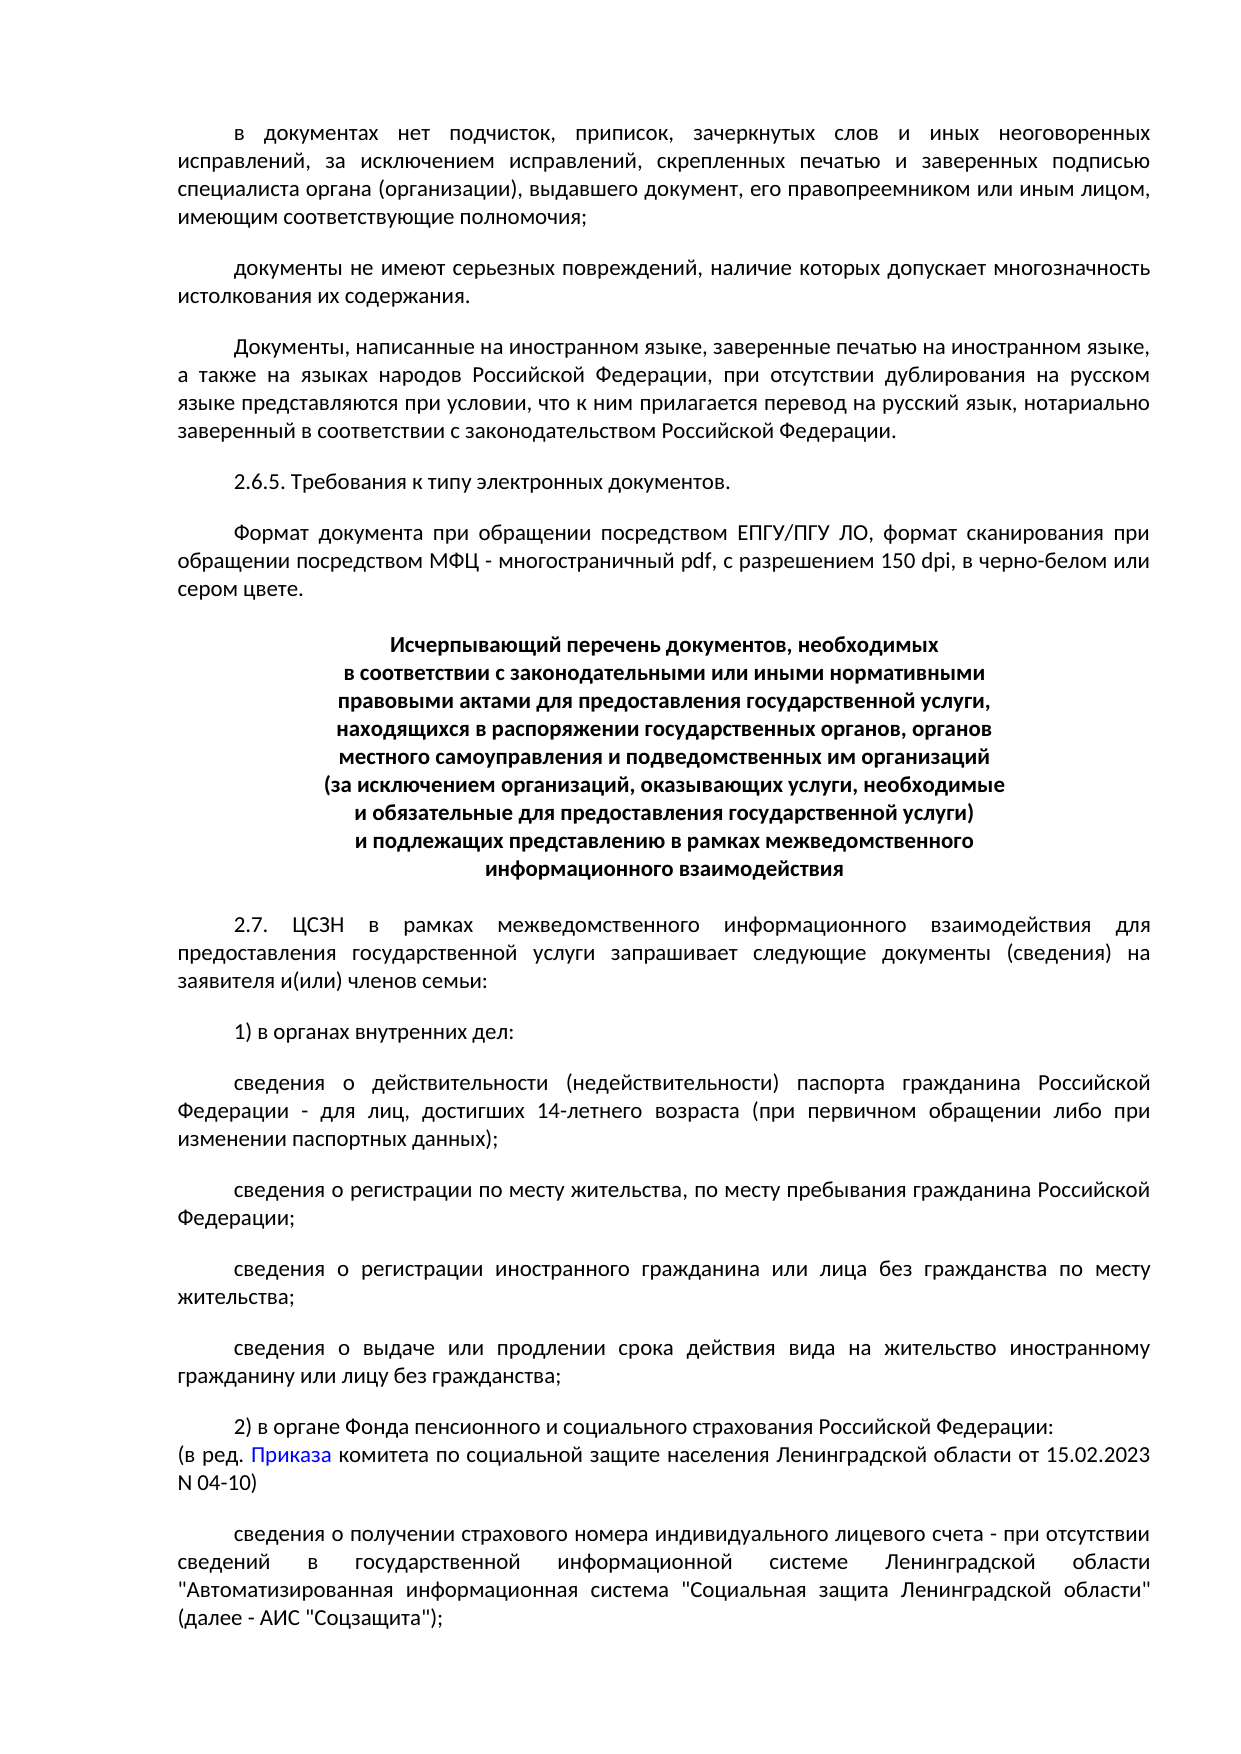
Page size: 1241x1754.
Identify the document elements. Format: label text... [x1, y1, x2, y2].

title информационного взаимодействия [177, 854, 1152, 882]
text 2) в органе Фонда пенсионного и социального страхования Российской Федерации: [177, 1412, 1152, 1440]
text документы не имеют серьезных повреждений, наличие которых допускает многозначность истолкования их содержания. [177, 253, 1152, 309]
text 2.7. ЦСЗН в рамках межведомственного информационного взаимодействия для предоставления государственной услуги запрашивает следующие документы (сведения) на заявителя и(или) членов семьи: [177, 910, 1152, 994]
title находящихся в распоряжении государственных органов, органов [177, 714, 1152, 742]
text сведения о регистрации иностранного гражданина или лица без гражданства по месту жительства; [177, 1254, 1152, 1310]
text 1) в органах внутренних дел: [177, 1017, 1152, 1045]
title местного самоуправления и подведомственных им организаций [177, 742, 1152, 770]
text (в ред. Приказа комитета по социальной защите населения Ленинградской области от 15.02.2023 N 04-10) [177, 1440, 1152, 1496]
title и подлежащих представлению в рамках межведомственного [177, 826, 1152, 854]
title Исчерпывающий перечень документов, необходимых [177, 630, 1152, 658]
text в документах нет подчисток, приписок, зачеркнутых слов и иных неоговоренных исправлений, за исключением исправлений, скрепленных печатью и заверенных подписью специалиста органа (организации), выдавшего документ, его правопреемником или иным лицом, имеющим соответствующие полномочия; [177, 118, 1152, 230]
title (за исключением организаций, оказывающих услуги, необходимые [177, 770, 1152, 798]
text сведения о получении страхового номера индивидуального лицевого счета - при отсутствии сведений в государственной информационной системе Ленинградской области "Автоматизированная информационная система "Социальная защита Ленинградской области" (далее - АИС "Соцзащита"); [177, 1519, 1152, 1631]
title правовыми актами для предоставления государственной услуги, [177, 686, 1152, 714]
title и обязательные для предоставления государственной услуги) [177, 798, 1152, 826]
text 2.6.5. Требования к типу электронных документов. [177, 467, 1152, 495]
text сведения о регистрации по месту жительства, по месту пребывания гражданина Российской Федерации; [177, 1175, 1152, 1231]
text сведения о действительности (недействительности) паспорта гражданина Российской Федерации - для лиц, достигших 14-летнего возраста (при первичном обращении либо при изменении паспортных данных); [177, 1068, 1152, 1152]
text Документы, написанные на иностранном языке, заверенные печатью на иностранном языке, а также на языках народов Российской Федерации, при отсутствии дублирования на русском языке представляются при условии, что к ним прилагается перевод на русский язык, нотариально заверенный в соответствии с законодательством Российской Федерации. [177, 332, 1152, 444]
title в соответствии с законодательными или иными нормативными [177, 658, 1152, 686]
text сведения о выдаче или продлении срока действия вида на жительство иностранному гражданину или лицу без гражданства; [177, 1333, 1152, 1389]
text Формат документа при обращении посредством ЕПГУ/ПГУ ЛО, формат сканирования при обращении посредством МФЦ - многостраничный pdf, с разрешением 150 dpi, в черно-белом или сером цвете. [177, 518, 1152, 602]
